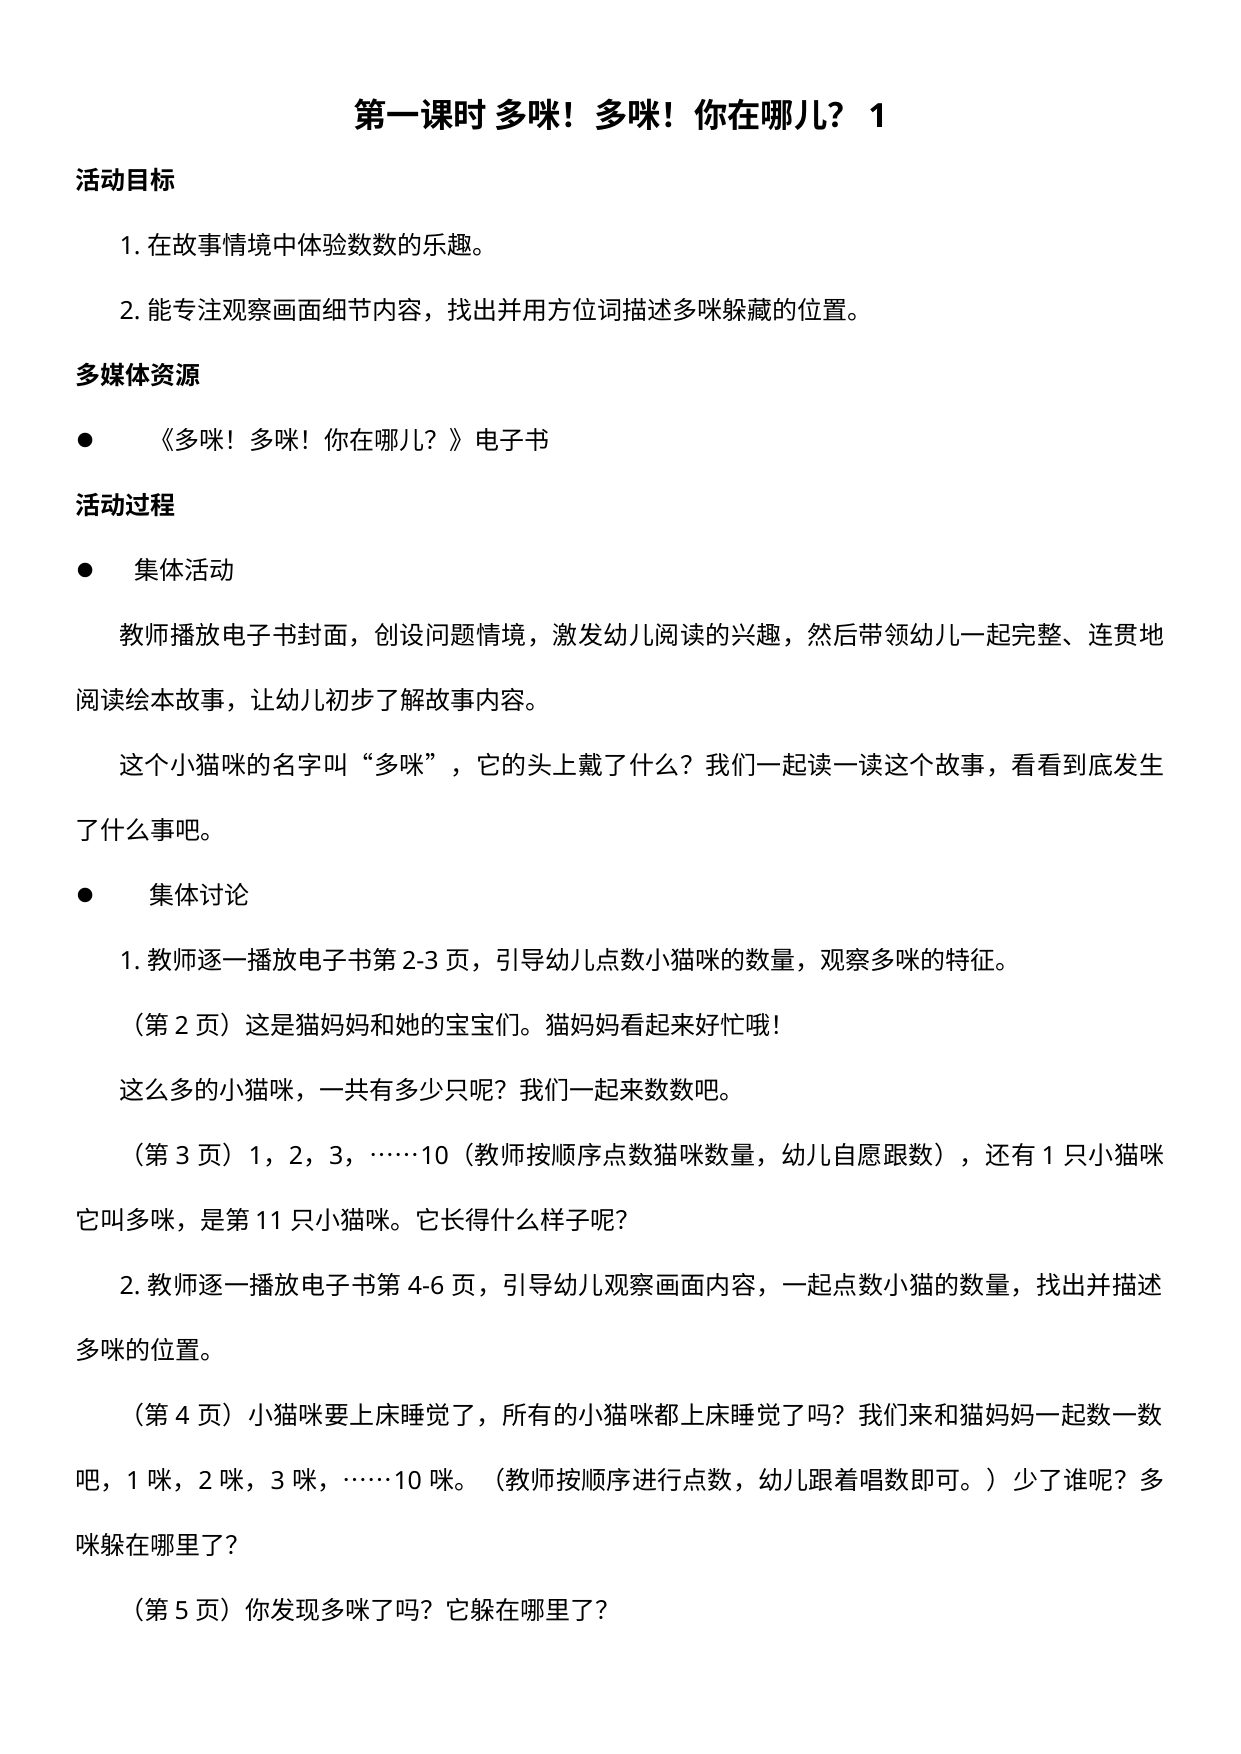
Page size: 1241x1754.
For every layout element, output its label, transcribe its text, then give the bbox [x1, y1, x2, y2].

text 多媒体资源 [75, 341, 1165, 406]
text 1. 在故事情境中体验数数的乐趣。 [75, 211, 1165, 276]
text 1. 教师逐一播放电子书第2-3 页，引导幼儿点数小猫咪的数量，观察多咪的特征。 [75, 926, 1165, 991]
text 活动目标 [75, 146, 1165, 211]
list 《多咪！多咪！你在哪儿？》电子书 [75, 406, 1165, 471]
text （第2 页）这是猫妈妈和她的宝宝们。猫妈妈看起来好忙哦！ [75, 991, 1165, 1056]
text 教师播放电子书封面，创设问题情境，激发幼儿阅读的兴趣，然后带领幼儿一起完整、连贯地阅读绘本故事，让幼儿初步了解故事内容。 [75, 601, 1165, 731]
list 集体讨论 [75, 861, 1165, 926]
text 2. 教师逐一播放电子书第4-6 页，引导幼儿观察画面内容，一起点数小猫的数量，找出并描述多咪的位置。 [75, 1251, 1165, 1381]
text （第4 页）小猫咪要上床睡觉了，所有的小猫咪都上床睡觉了吗？我们来和猫妈妈一起数一数吧，1 咪，2 咪，3 咪，……10 咪。（教师按顺序进行点数，幼儿跟着唱数即可。）少了谁呢？多咪躲在哪里了？ [75, 1381, 1165, 1576]
text 2. 能专注观察画面细节内容，找出并用方位词描述多咪躲藏的位置。 [75, 276, 1165, 341]
list 集体活动 [75, 536, 1165, 601]
text 活动过程 [75, 471, 1165, 536]
text 这个小猫咪的名字叫“多咪”，它的头上戴了什么？我们一起读一读这个故事，看看到底发生了什么事吧。 [75, 731, 1165, 861]
text 第一课时 多咪！多咪！你在哪儿？ 1 [75, 81, 1165, 146]
text （第5 页）你发现多咪了吗？它躲在哪里了？ [75, 1576, 1165, 1641]
text 这么多的小猫咪，一共有多少只呢？我们一起来数数吧。 [75, 1056, 1165, 1121]
text （第3 页）1，2，3，……10（教师按顺序点数猫咪数量，幼儿自愿跟数），还有1 只小猫咪，它叫多咪，是第11 只小猫咪。它长得什么样子呢？ [75, 1121, 1165, 1251]
